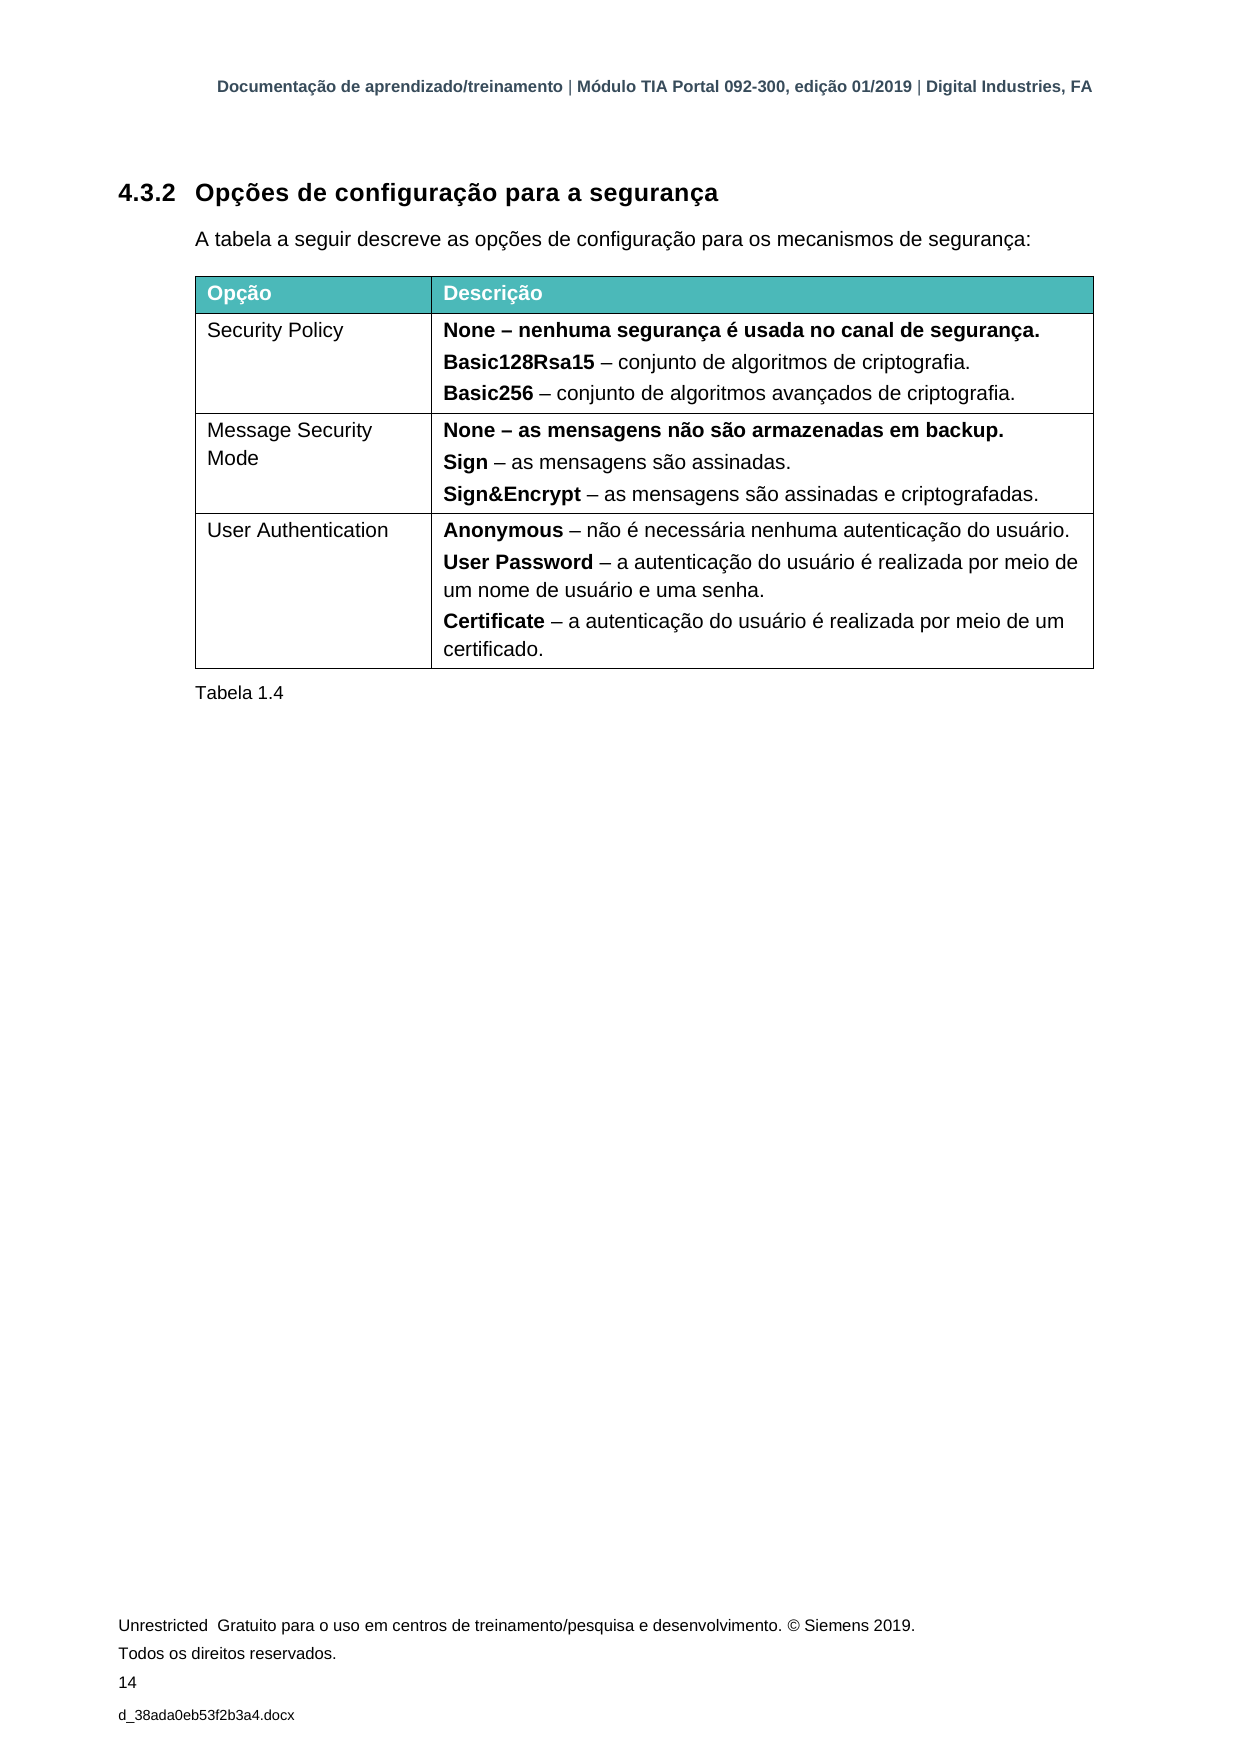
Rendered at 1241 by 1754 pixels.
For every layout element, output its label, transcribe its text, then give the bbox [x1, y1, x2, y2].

table_cell User Authentication [196, 514, 431, 668]
text A tabela a seguir descreve as opções de configuração para os mecanismos de segurança: [195, 227, 1092, 251]
table_cell None – nenhuma segurança é usada no canal de segurança. Basic128Rsa15 – conjunto de algoritmos de criptografia. Basic256 – conjunto de algoritmos avançados de criptografia. [432, 314, 1093, 413]
table_cell None – as mensagens não são armazenadas em backup. Sign – as mensagens são assinadas. Sign&Encrypt – as mensagens são assinadas e criptografadas. [432, 414, 1093, 513]
table_cell Message Security Mode [196, 414, 431, 513]
table_header Opção [196, 277, 431, 313]
table_cell Security Policy [196, 314, 431, 413]
table_cell Anonymous – não é necessária nenhuma autenticação do usuário. User Password – a autenticação do usuário é realizada por meio de um nome de usuário e uma senha. Certificate – a autenticação do usuário é realizada por meio de um certificado. [432, 514, 1093, 668]
text Tabela 1.4 [195, 682, 1092, 703]
subtitle Opções de configuração para a segurança [118, 178, 1092, 206]
table_header Descrição [432, 277, 1093, 313]
